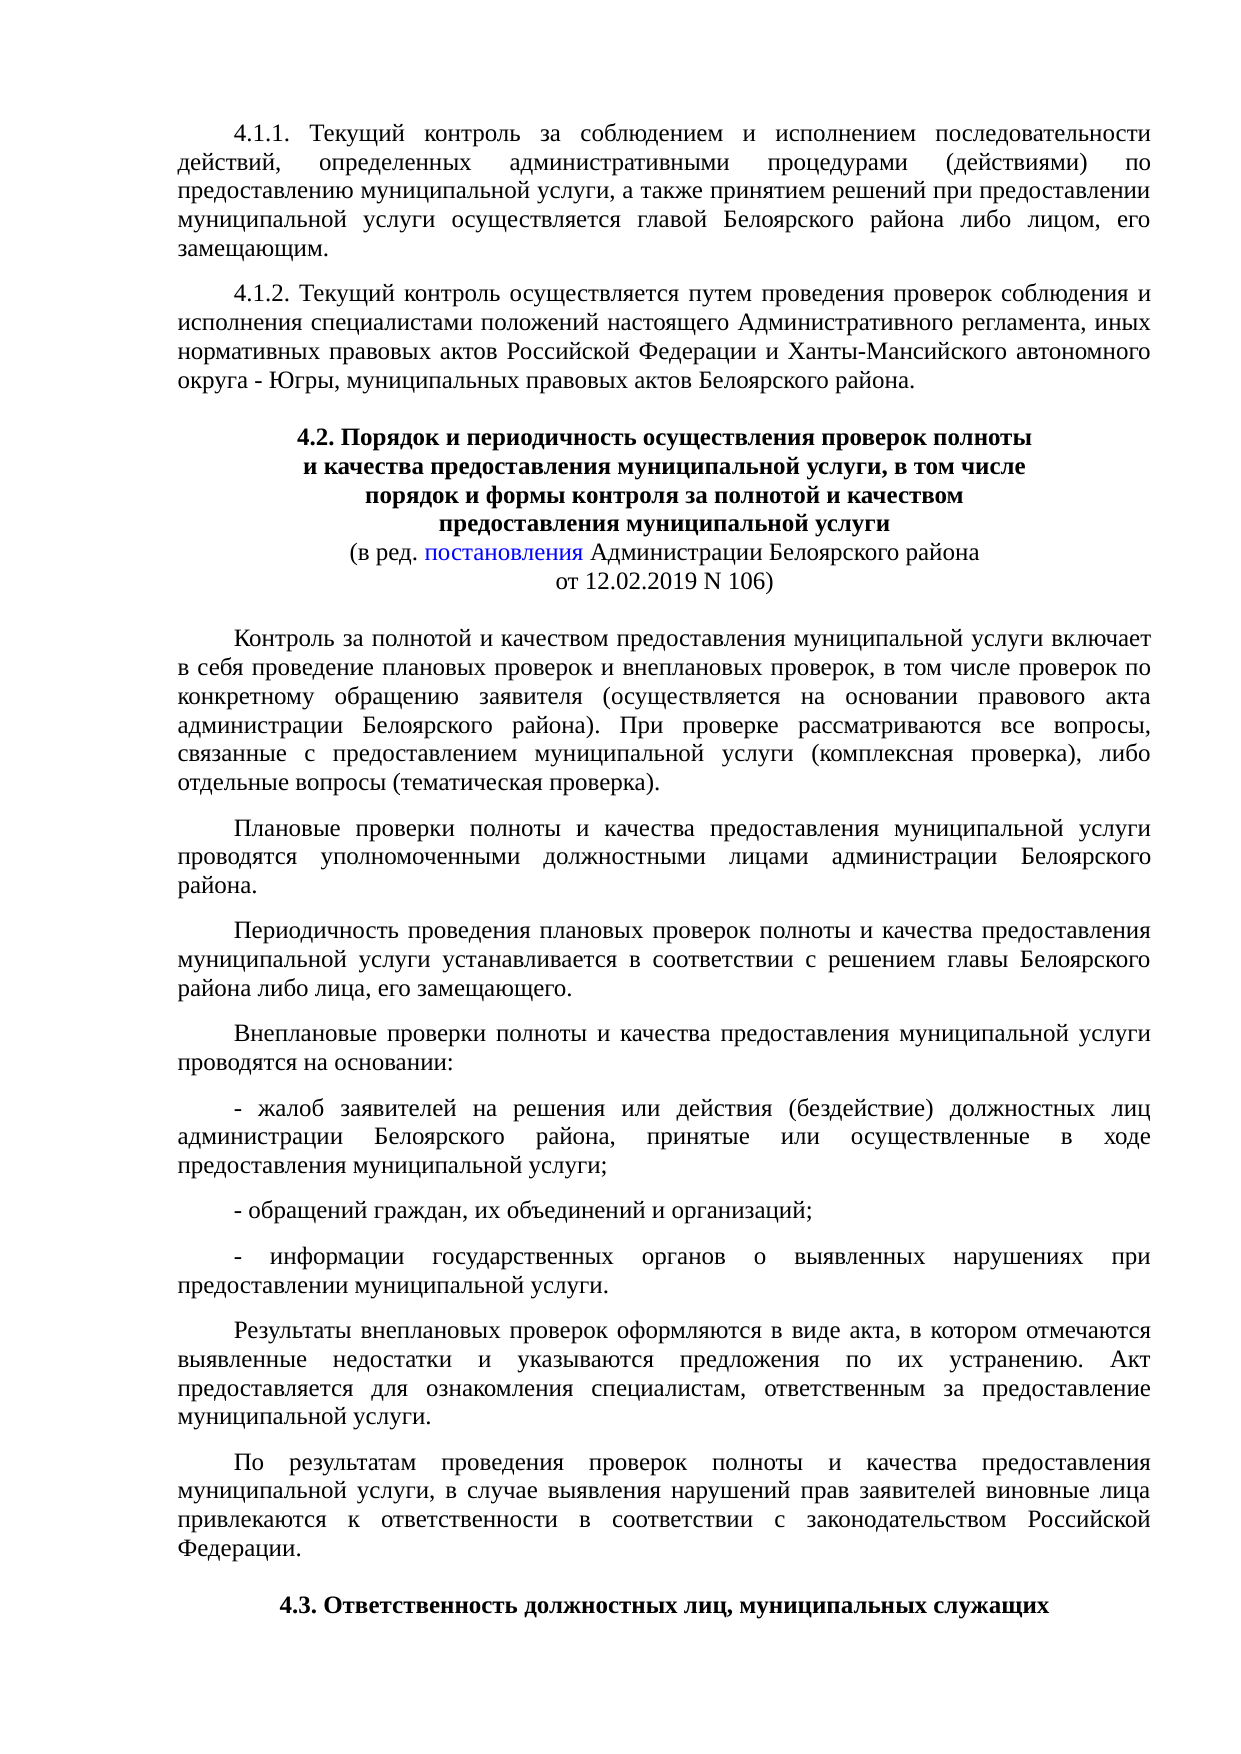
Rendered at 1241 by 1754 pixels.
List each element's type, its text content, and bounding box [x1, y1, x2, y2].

text предоставления муниципальной услуги [177, 508, 1152, 537]
text 4.1.1. Текущий контроль за соблюдением и исполнением последовательности действий, определенных административными процедурами (действиями) по предоставлению муниципальной услуги, а также принятием решений при предоставлении муниципальной услуги осуществляется главой Белоярского района либо лицом, его замещающим. [177, 118, 1152, 262]
text (в ред. постановления Администрации Белоярского района [177, 537, 1152, 566]
text 4.3. Ответственность должностных лиц, муниципальных служащих [177, 1591, 1152, 1619]
text от 12.02.2019 N 106) [177, 566, 1152, 595]
text - обращений граждан, их объединений и организаций; [177, 1196, 1152, 1224]
text Контроль за полнотой и качеством предоставления муниципальной услуги включает в себя проведение плановых проверок и внеплановых проверок, в том числе проверок по конкретному обращению заявителя (осуществляется на основании правового акта администрации Белоярского района). При проверке рассматриваются все вопросы, связанные с предоставлением муниципальной услуги (комплексная проверка), либо отдельные вопросы (тематическая проверка). [177, 623, 1152, 796]
text Плановые проверки полноты и качества предоставления муниципальной услуги проводятся уполномоченными должностными лицами администрации Белоярского района. [177, 813, 1152, 899]
text Внеплановые проверки полноты и качества предоставления муниципальной услуги проводятся на основании: [177, 1018, 1152, 1076]
text Результаты внеплановых проверок оформляются в виде акта, в котором отмечаются выявленные недостатки и указываются предложения по их устранению. Акт предоставляется для ознакомления специалистам, ответственным за предоставление муниципальной услуги. [177, 1315, 1152, 1430]
text порядок и формы контроля за полнотой и качеством [177, 480, 1152, 508]
text и качества предоставления муниципальной услуги, в том числе [177, 451, 1152, 480]
text 4.1.2. Текущий контроль осуществляется путем проведения проверок соблюдения и исполнения специалистами положений настоящего Административного регламента, иных нормативных правовых актов Российской Федерации и Ханты-Мансийского автономного округа - Югры, муниципальных правовых актов Белоярского района. [177, 278, 1152, 393]
text - информации государственных органов о выявленных нарушениях при предоставлении муниципальной услуги. [177, 1241, 1152, 1298]
text 4.2. Порядок и периодичность осуществления проверок полноты [177, 422, 1152, 451]
text По результатам проведения проверок полноты и качества предоставления муниципальной услуги, в случае выявления нарушений прав заявителей виновные лица привлекаются к ответственности в соответствии с законодательством Российской Федерации. [177, 1447, 1152, 1562]
text - жалоб заявителей на решения или действия (бездействие) должностных лиц администрации Белоярского района, принятые или осуществленные в ходе предоставления муниципальной услуги; [177, 1093, 1152, 1179]
text Периодичность проведения плановых проверок полноты и качества предоставления муниципальной услуги устанавливается в соответствии с решением главы Белоярского района либо лица, его замещающего. [177, 916, 1152, 1002]
